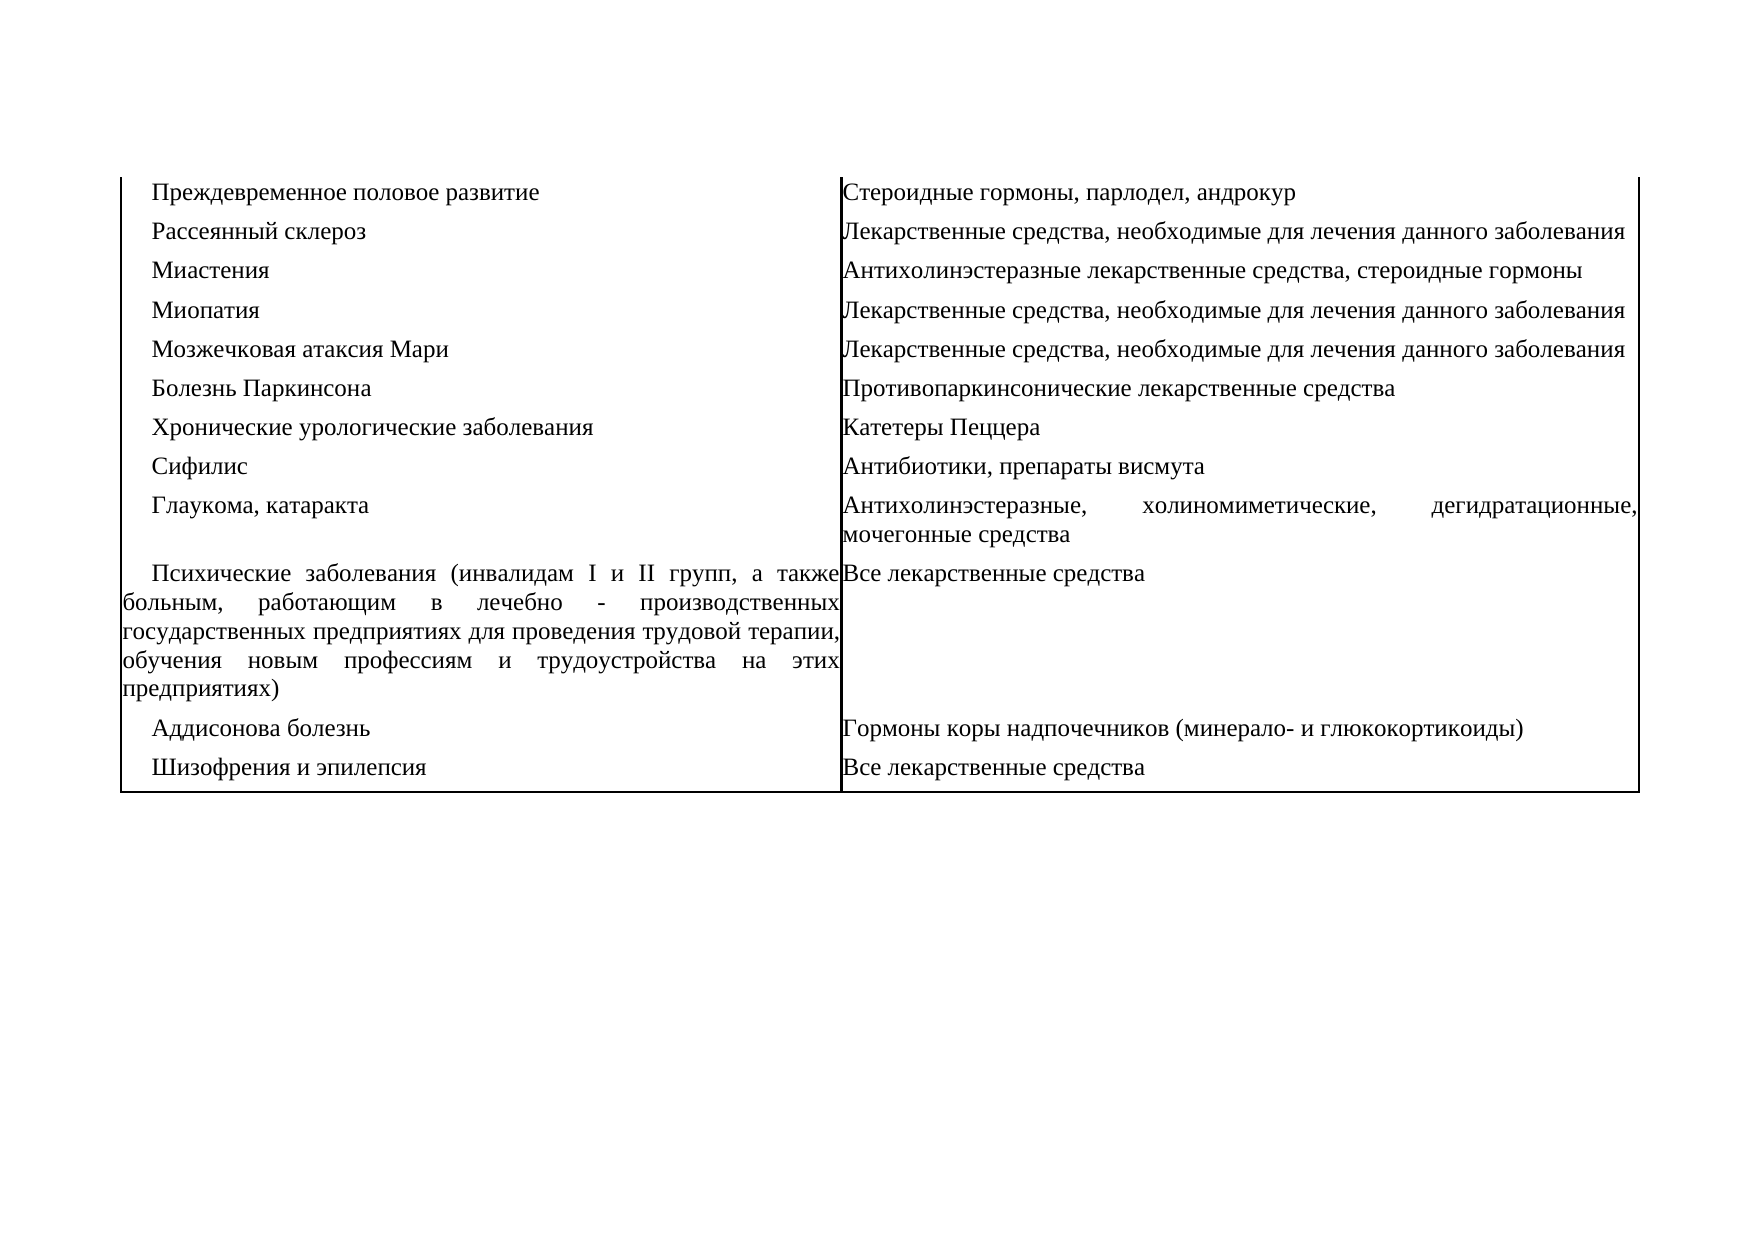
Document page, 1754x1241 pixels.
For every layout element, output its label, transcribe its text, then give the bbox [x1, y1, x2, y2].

table_cell Противопаркинсонические лекарственные средства [843, 373, 1638, 412]
table_cell Лекарственные средства, необходимые для лечения данного заболевания [843, 216, 1638, 256]
table_cell Аддисонова болезнь [122, 713, 840, 752]
table_cell Глаукома, катаракта [122, 491, 840, 558]
table_cell Лекарственные средства, необходимые для лечения данного заболевания [843, 295, 1638, 334]
table_cell Антибиотики, препараты висмута [843, 451, 1638, 491]
table_cell Мозжечковая атаксия Мари [122, 334, 840, 373]
table_cell Лекарственные средства, необходимые для лечения данного заболевания [843, 334, 1638, 373]
table_cell Все лекарственные средства [843, 752, 1638, 791]
table_cell Гормоны коры надпочечников (минерало- и глюкокортикоиды) [843, 713, 1638, 752]
table_cell Психические заболевания (инвалидам I и II групп, а также больным, работающим в лечебно - производственных государственных предприятиях для проведения трудовой терапии, обучения новым профессиям и трудоустройства на этих предприятиях) [122, 559, 840, 713]
table_cell Рассеянный склероз [122, 216, 840, 256]
table_cell Хронические урологические заболевания [122, 412, 840, 451]
table_cell Преждевременное половое развитие [122, 177, 840, 216]
table_cell Шизофрения и эпилепсия [122, 752, 840, 791]
table_cell Стероидные гормоны, парлодел, андрокур [843, 177, 1638, 216]
table_cell Все лекарственные средства [843, 559, 1638, 713]
table_cell Сифилис [122, 451, 840, 491]
table_cell Болезнь Паркинсона [122, 373, 840, 412]
table_cell Миопатия [122, 295, 840, 334]
table_cell Антихолинэстеразные лекарственные средства, стероидные гормоны [843, 256, 1638, 295]
table_cell Катетеры Пеццера [843, 412, 1638, 451]
table_cell Антихолинэстеразные, холиномиметические, дегидратационные, мочегонные средства [843, 491, 1638, 558]
table_cell Миастения [122, 256, 840, 295]
